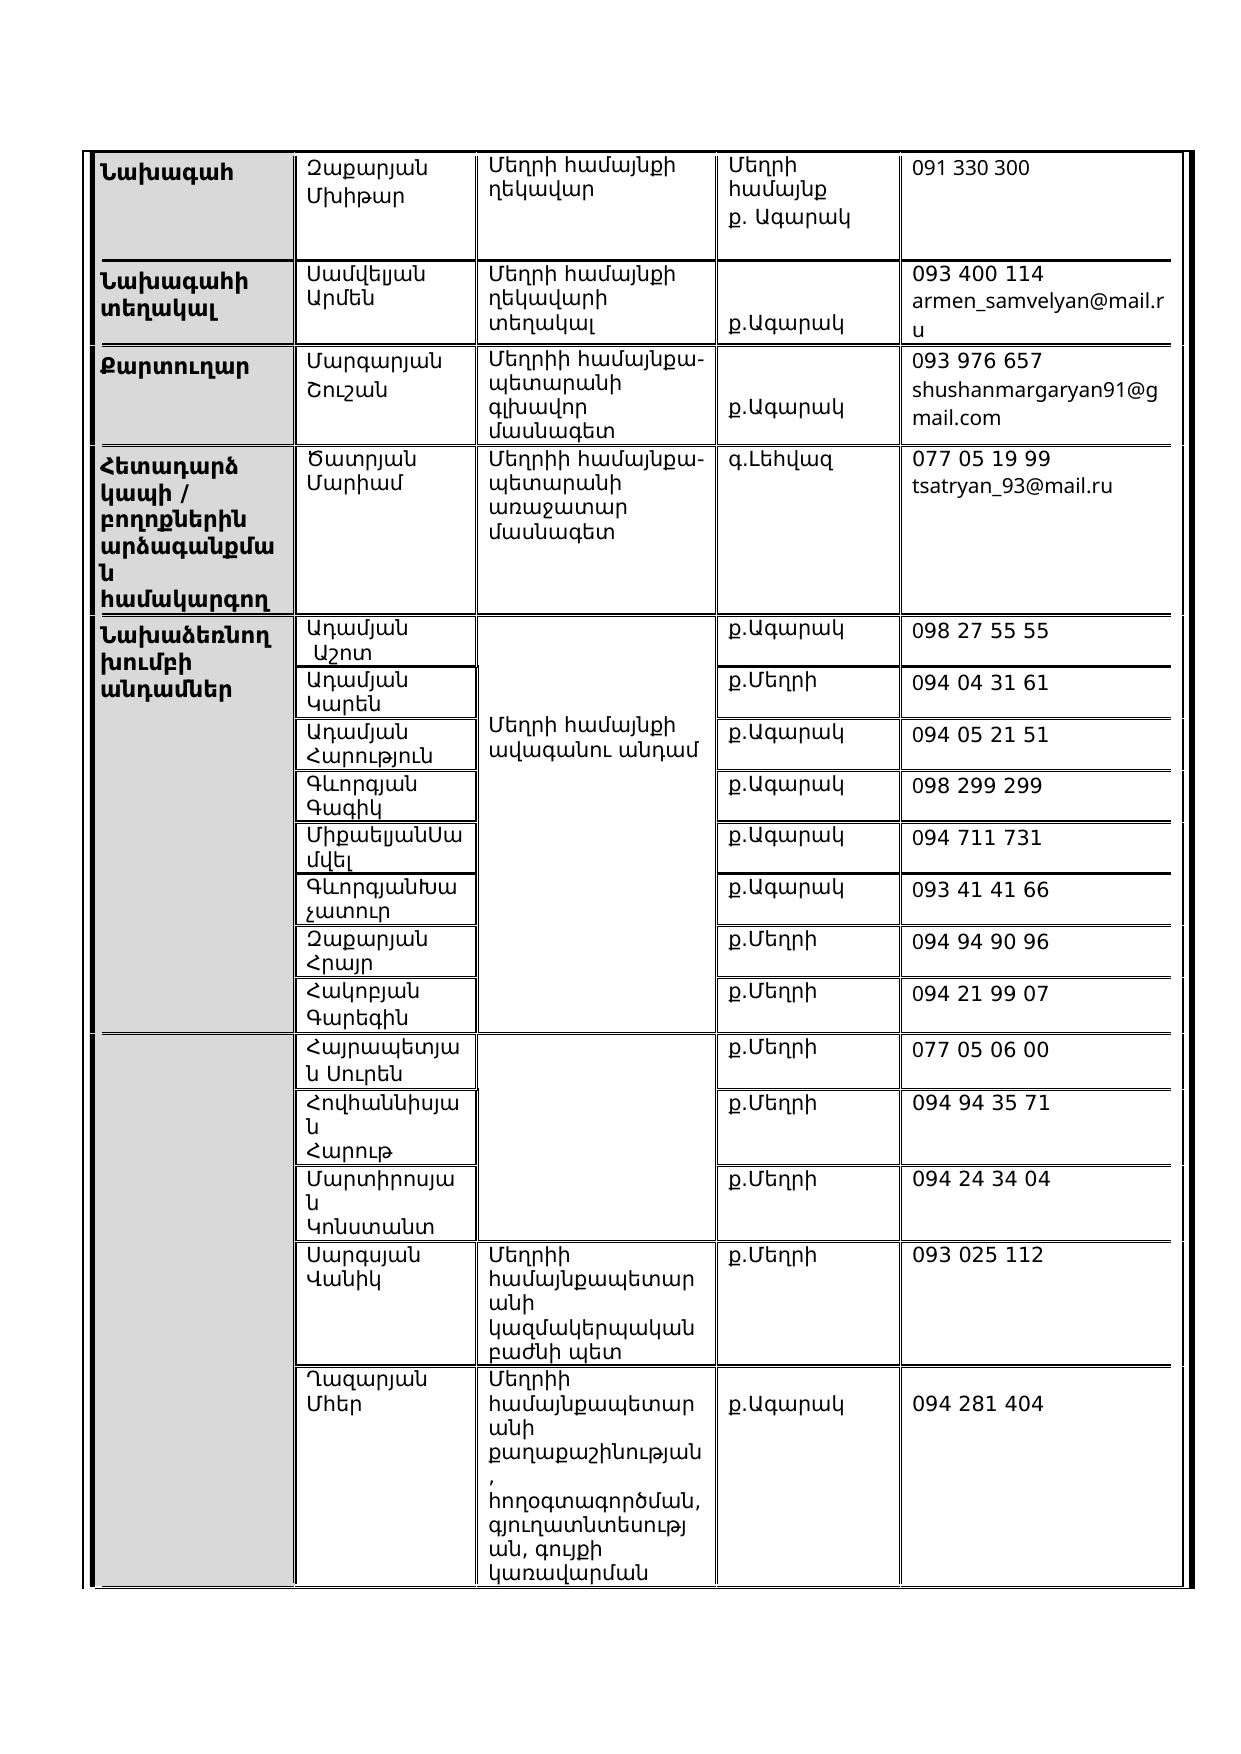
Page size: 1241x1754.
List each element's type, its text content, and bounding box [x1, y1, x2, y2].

table_cell 094 94 35 71 [902, 1088, 1183, 1163]
table_cell ք.Մեղրի [718, 1167, 899, 1239]
table_cell Ադամյան Կարեն [297, 668, 475, 717]
table_cell ք.Ագարակ [718, 824, 899, 872]
table_cell 093 41 41 66 [902, 872, 1182, 924]
table_cell գ.Լեհվազ [718, 447, 899, 613]
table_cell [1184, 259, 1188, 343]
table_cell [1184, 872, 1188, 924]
table_cell ք.Մեղրի [718, 1243, 899, 1364]
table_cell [477, 1368, 717, 1586]
table_cell [478, 1035, 715, 1239]
table_cell ք.Մեղրի [718, 1035, 899, 1087]
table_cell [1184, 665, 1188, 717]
table_cell 091 330 300 [901, 153, 1182, 259]
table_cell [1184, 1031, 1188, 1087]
table_cell ք.Մեղրի [718, 1091, 899, 1163]
table_cell Մեղրիի համայնքապետարանի առաջատար մասնագետ [478, 447, 715, 613]
table_cell Հովհաննիսյան Հարութ [297, 1091, 475, 1163]
table_cell Հակոբյան Գարեգին [297, 979, 475, 1031]
table_cell Զաքարյան Մխիթար [295, 153, 477, 259]
table_cell ք.Մեղրի [718, 979, 899, 1031]
table_cell 094 711 731 [902, 820, 1183, 872]
table_cell 094 94 90 96 [901, 924, 1188, 976]
table_cell Նախագահ [95, 152, 295, 259]
table_cell ք.Ագարակ [718, 617, 899, 665]
table_cell 094 281 404 [901, 1364, 1183, 1586]
table_cell Մեղրի համայնքի ղեկավարի տեղակալ [478, 262, 715, 343]
table_cell Մեղրի համայնք ք. Ագարակ [717, 153, 901, 259]
table_cell Հայրապետյան Սուրեն [297, 1035, 475, 1087]
table_cell ք.Ագարակ [718, 262, 899, 343]
table_cell 093 025 112 [902, 1240, 1183, 1364]
table_cell Նախագահի տեղակալ [95, 259, 293, 343]
table_cell Ադամյան Աշոտ [297, 617, 475, 665]
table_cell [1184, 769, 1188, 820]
table_cell ք.Ագարակ [718, 772, 899, 820]
table_cell ք.Ագարակ [718, 347, 899, 444]
table_cell Հետադարձ կապի / բողոքներին արձագանքման համակարգող [89, 444, 295, 613]
table_cell ք.Ագարակ [717, 1368, 901, 1586]
table_cell [95, 1031, 295, 1586]
table_cell 094 05 21 51 [901, 717, 1188, 768]
table_cell ք.Ագարակ [718, 720, 899, 768]
table_cell Մեղրի համայնքի ղեկավար [477, 153, 717, 259]
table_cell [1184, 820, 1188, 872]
table_cell ք.Ագարակ [718, 875, 899, 924]
table_cell Քարտուղար [95, 343, 293, 444]
table_cell ք.Մեղրի [718, 927, 899, 976]
table_cell Սամվելյան Արմեն [297, 262, 475, 343]
table_cell 093 976 657 shushanmargaryan91@gmail.com [902, 343, 1183, 444]
table_cell Սարգսյան Վանիկ [297, 1243, 475, 1364]
table_cell 094 21 99 07 [901, 976, 1188, 1031]
table_cell 098 299 299 [902, 769, 1183, 820]
table_cell Ադամյան Հարություն [297, 720, 475, 768]
table_cell ԳևորգյանԽաչատուր [297, 875, 475, 924]
table_cell Մեղրի համայնքի ավագանու անդամ [478, 617, 715, 1031]
table_cell Ծատրյան Մարիամ [297, 447, 475, 613]
table_cell Գևորգյան Գագիկ [297, 772, 475, 820]
table_cell 094 24 34 04 [902, 1164, 1183, 1239]
table_cell ք.Մեղրի [718, 668, 899, 717]
table_cell 077 05 19 99 tsatryan_93@mail.ru [901, 444, 1188, 613]
table_cell 094 04 31 61 [902, 665, 1182, 717]
table_cell Մեղրիի համայնքապետարանի գլխավոր մասնագետ [478, 347, 715, 444]
table_cell Մեղրիի համայնքապետարանի կազմակերպական բաժնի պետ [478, 1243, 715, 1364]
table_cell Մարգարյան Շուշան [297, 347, 475, 444]
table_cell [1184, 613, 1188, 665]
table_cell Ղազարյան Մհեր [295, 1368, 477, 1586]
table_cell 077 05 06 00 [902, 1031, 1183, 1087]
table_cell 093 400 114 armen_samvelyan@mail.ru [902, 259, 1182, 343]
table_cell Զաքարյան Հրայր [297, 927, 475, 976]
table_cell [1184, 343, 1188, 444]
table_cell ՄիքաելյանՍամվել [297, 824, 475, 872]
table_cell 098 27 55 55 [902, 613, 1183, 665]
table_cell Նախաձեռնող խումբի անդամներ [95, 613, 293, 1031]
table_cell Մարտիրոսյան Կոնստանտ [297, 1167, 475, 1239]
